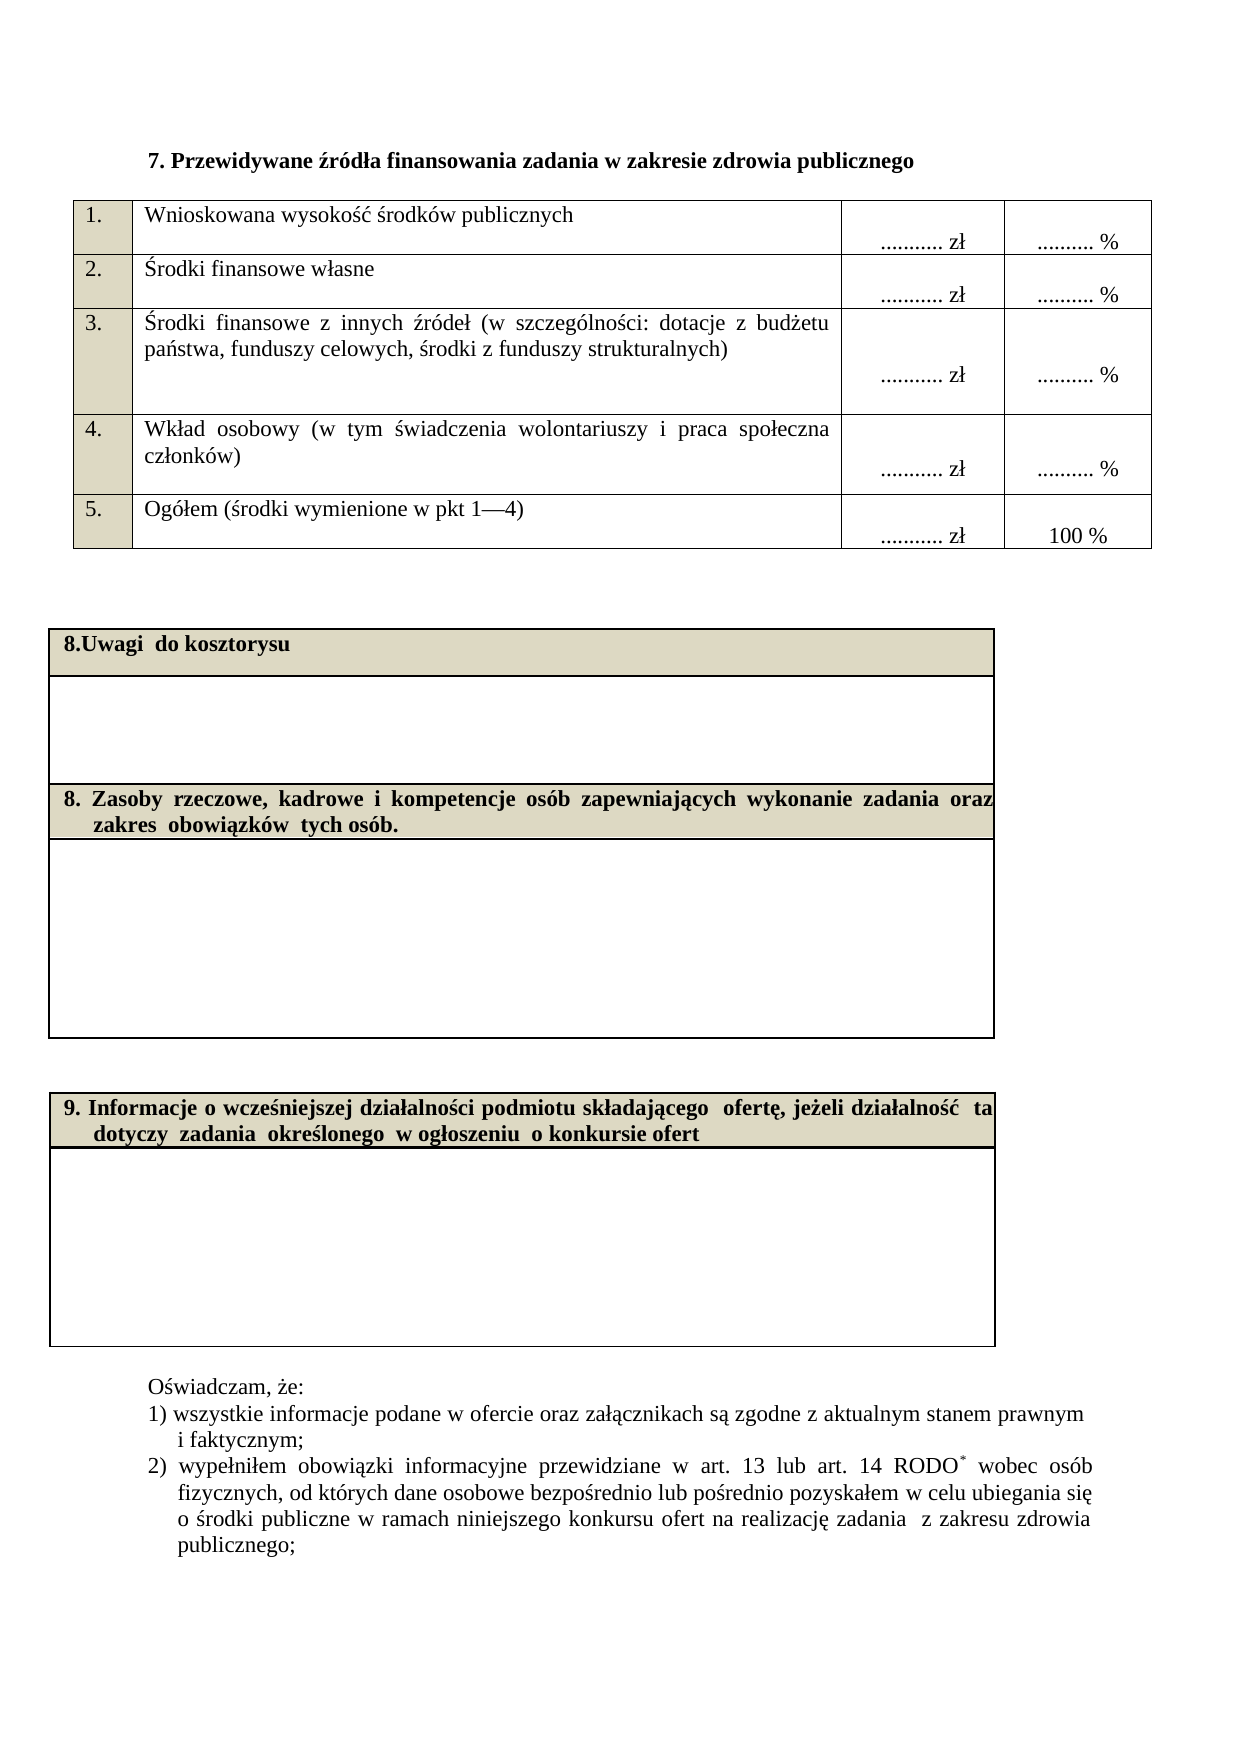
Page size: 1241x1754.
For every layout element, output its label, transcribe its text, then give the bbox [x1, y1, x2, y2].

table_cell 3. [74, 309, 132, 414]
table_cell [51, 1149, 994, 1346]
table_cell Środki finansowe własne [133, 255, 841, 308]
table_cell ........... zł [842, 415, 1004, 494]
table_cell .......... % [1005, 415, 1151, 494]
table_header 9. Informacje o wcześniejszej działalności podmiotu składającego ofertę, jeżeli działalność ta dotyczy zadania określonego w ogłoszeniu o konkursie ofert [51, 1094, 994, 1146]
table_cell .......... % [1005, 309, 1151, 414]
table_cell ........... zł [842, 309, 1004, 414]
table_cell 8. Zasoby rzeczowe, kadrowe i kompetencje osób zapewniających wykonanie zadania oraz zakres obowiązków tych osób. [50, 785, 993, 837]
table_cell 4. [74, 415, 132, 494]
table_header 8.Uwagi do kosztorysu [50, 630, 993, 675]
table_cell ........... zł [842, 495, 1004, 548]
table_header 1. [74, 201, 132, 254]
table_cell Wkład osobowy (w tym świadczenia wolontariuszy i praca społeczna członków) [133, 415, 841, 494]
table_header ........... zł [842, 201, 1004, 254]
table_cell Środki finansowe z innych źródeł (w szczególności: dotacje z budżetu państwa, funduszy celowych, środki z funduszy strukturalnych) [133, 309, 841, 414]
table_cell 100 % [1005, 495, 1151, 548]
table_cell .......... % [1005, 255, 1151, 308]
text 2) wypełniłem obowiązki informacyjne przewidziane w art. 13 lub art. 14 RODO* wobec osób fizycznych, od których dane osobowe bezpośrednio lub pośrednio pozyskałem w celu ubiegania się o środki publiczne w ramach niniejszego konkursu ofert na realizację zadania z zakresu zdrowia publicznego; [148, 1452, 1093, 1558]
text Oświadczam, że: [148, 1373, 1093, 1400]
table_cell [50, 840, 993, 1037]
table_cell ........... zł [842, 255, 1004, 308]
table_cell 5. [74, 495, 132, 548]
text 7. Przewidywane źródła finansowania zadania w zakresie zdrowia publicznego [148, 148, 1093, 174]
table_cell [50, 677, 993, 783]
table_cell 2. [74, 255, 132, 308]
table_cell Ogółem (środki wymienione w pkt 1—4) [133, 495, 841, 548]
table_header .......... % [1005, 201, 1151, 254]
text 1) wszystkie informacje podane w ofercie oraz załącznikach są zgodne z aktualnym stanem prawnym i faktycznym; [148, 1400, 1093, 1452]
table_header Wnioskowana wysokość środków publicznych [133, 201, 841, 254]
